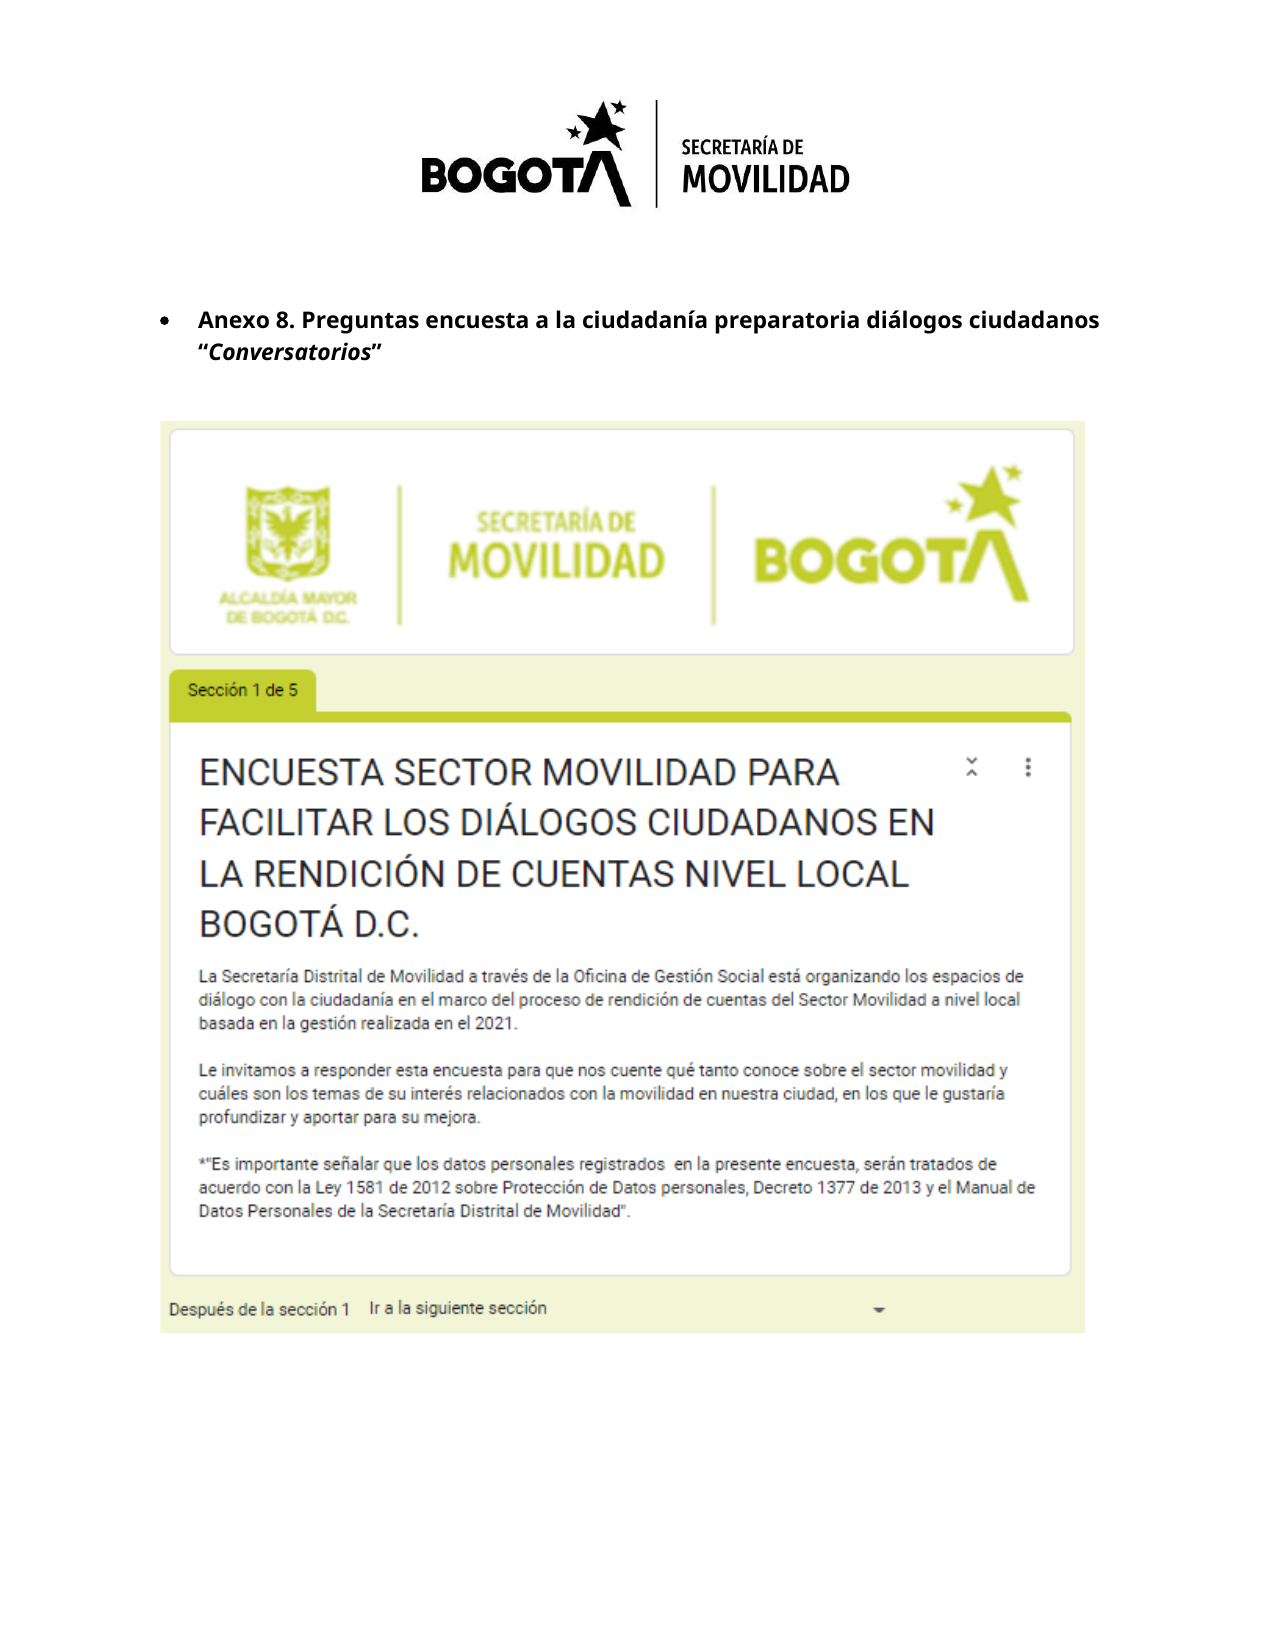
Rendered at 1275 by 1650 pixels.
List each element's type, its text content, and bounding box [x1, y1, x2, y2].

picture [160, 421, 1086, 1333]
picture [420, 96, 853, 212]
list Anexo 8. Preguntas encuesta a la ciudadanía preparatoria diálogos ciudadanos “Conversatorios” [160, 304, 1135, 367]
